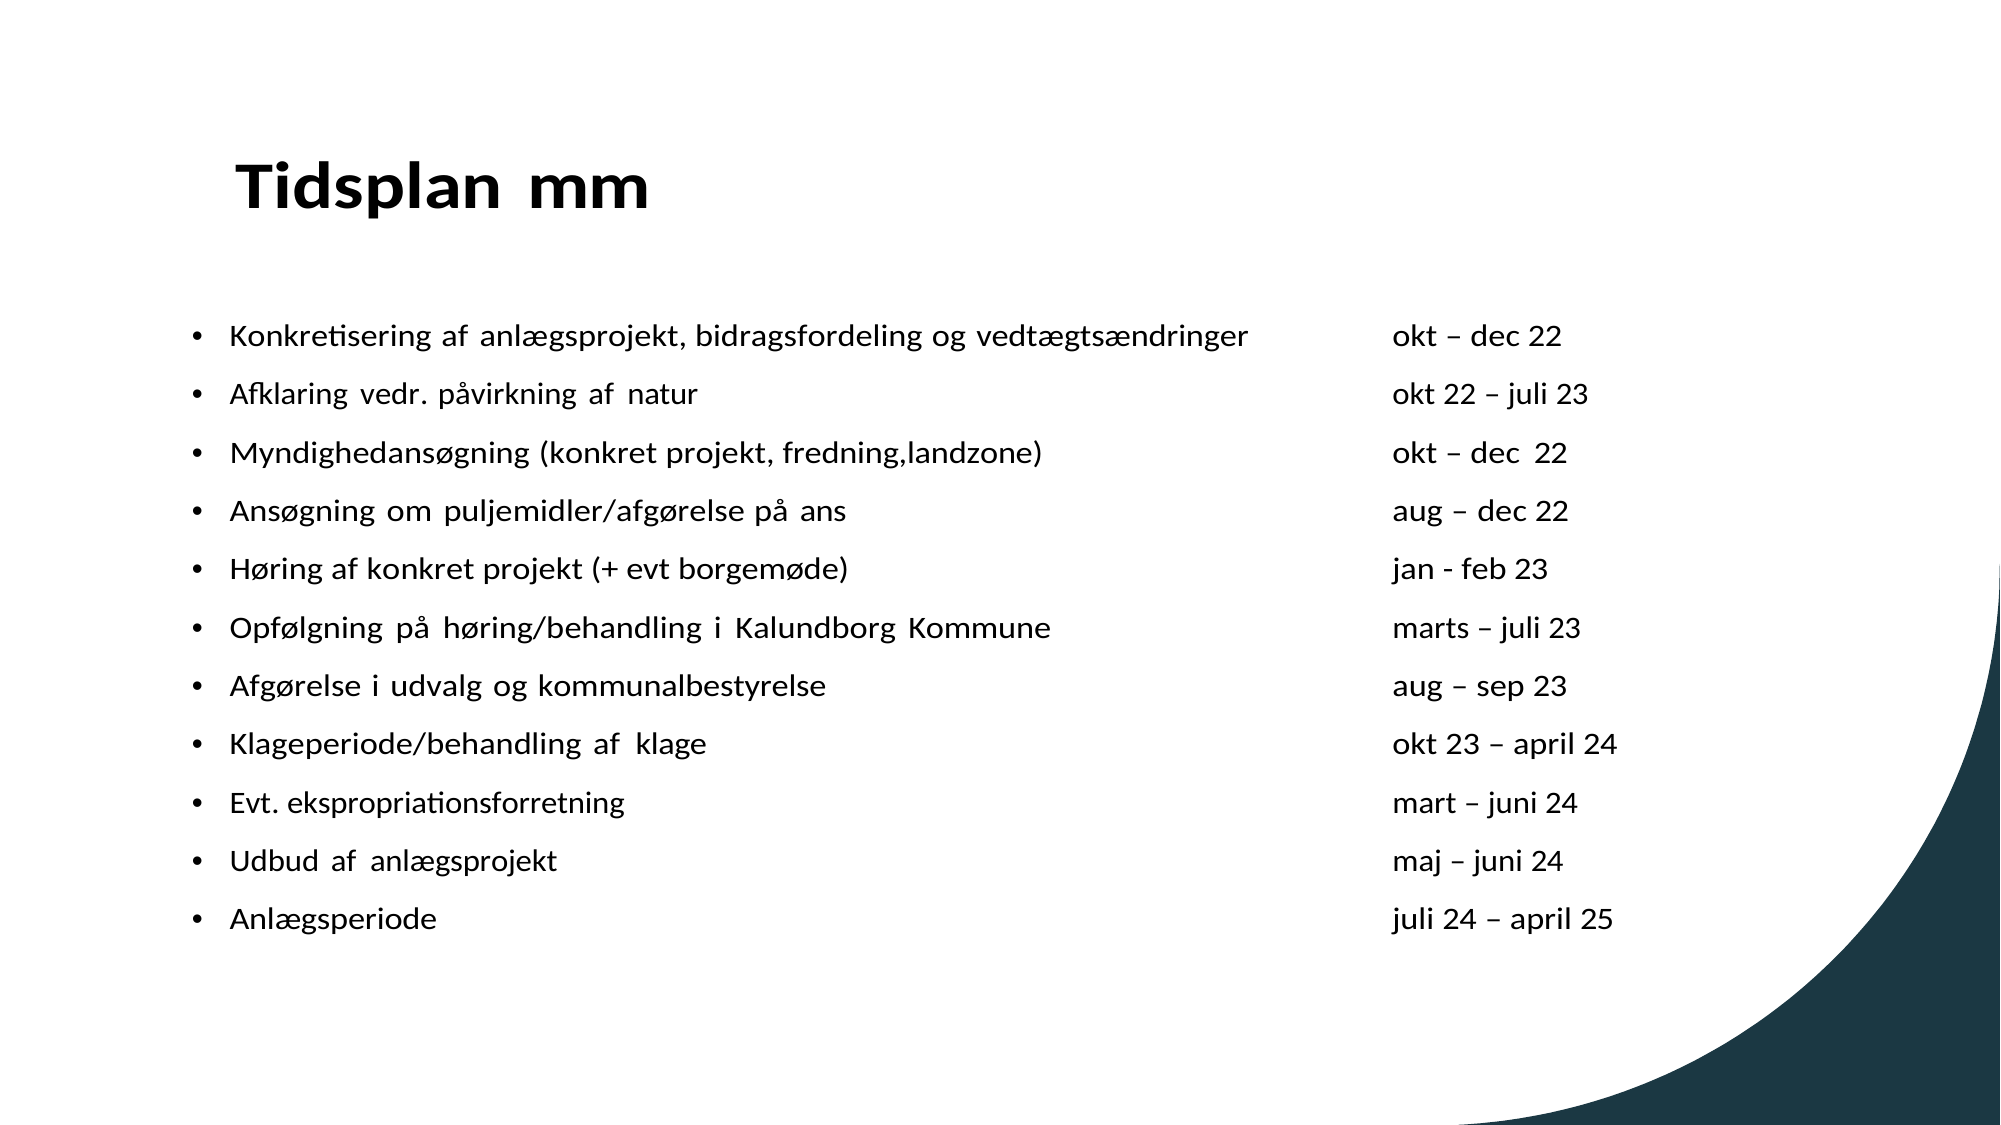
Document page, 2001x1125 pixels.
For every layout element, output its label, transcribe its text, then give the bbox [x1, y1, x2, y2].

list Myndighedansøgning (konkret projekt, fredning,landzone) okt – dec 22 [192, 433, 2000, 471]
list Høring af konkret projekt (+ evt borgemøde) jan - feb 23 [192, 549, 2000, 587]
list Ansøgning om puljemidler/afgørelse på ans aug – dec 22 [192, 491, 2000, 529]
list Evt. ekspropriationsforretning mart – juni 24 [192, 783, 2000, 821]
list Udbud af anlægsprojekt maj – juni 24 [192, 841, 2000, 879]
list Afklaring vedr. påvirkning af natur okt 22 – juli 23 [192, 374, 2000, 412]
subtitle Tidsplan mm [236, 143, 2000, 225]
list Opfølgning på høring/behandling i Kalundborg Kommune marts – juli 23 [192, 608, 2000, 646]
list Afgørelse i udvalg og kommunalbestyrelse aug – sep 23 [192, 666, 2000, 704]
list Anlægsperiode juli 24 – april 25 [192, 899, 2000, 937]
list Konkretisering af anlægsprojekt, bidragsfordeling og vedtægtsændringer okt – dec 22 [192, 316, 2000, 354]
list Klageperiode/behandling af klage okt 23 – april 24 [192, 724, 2000, 762]
